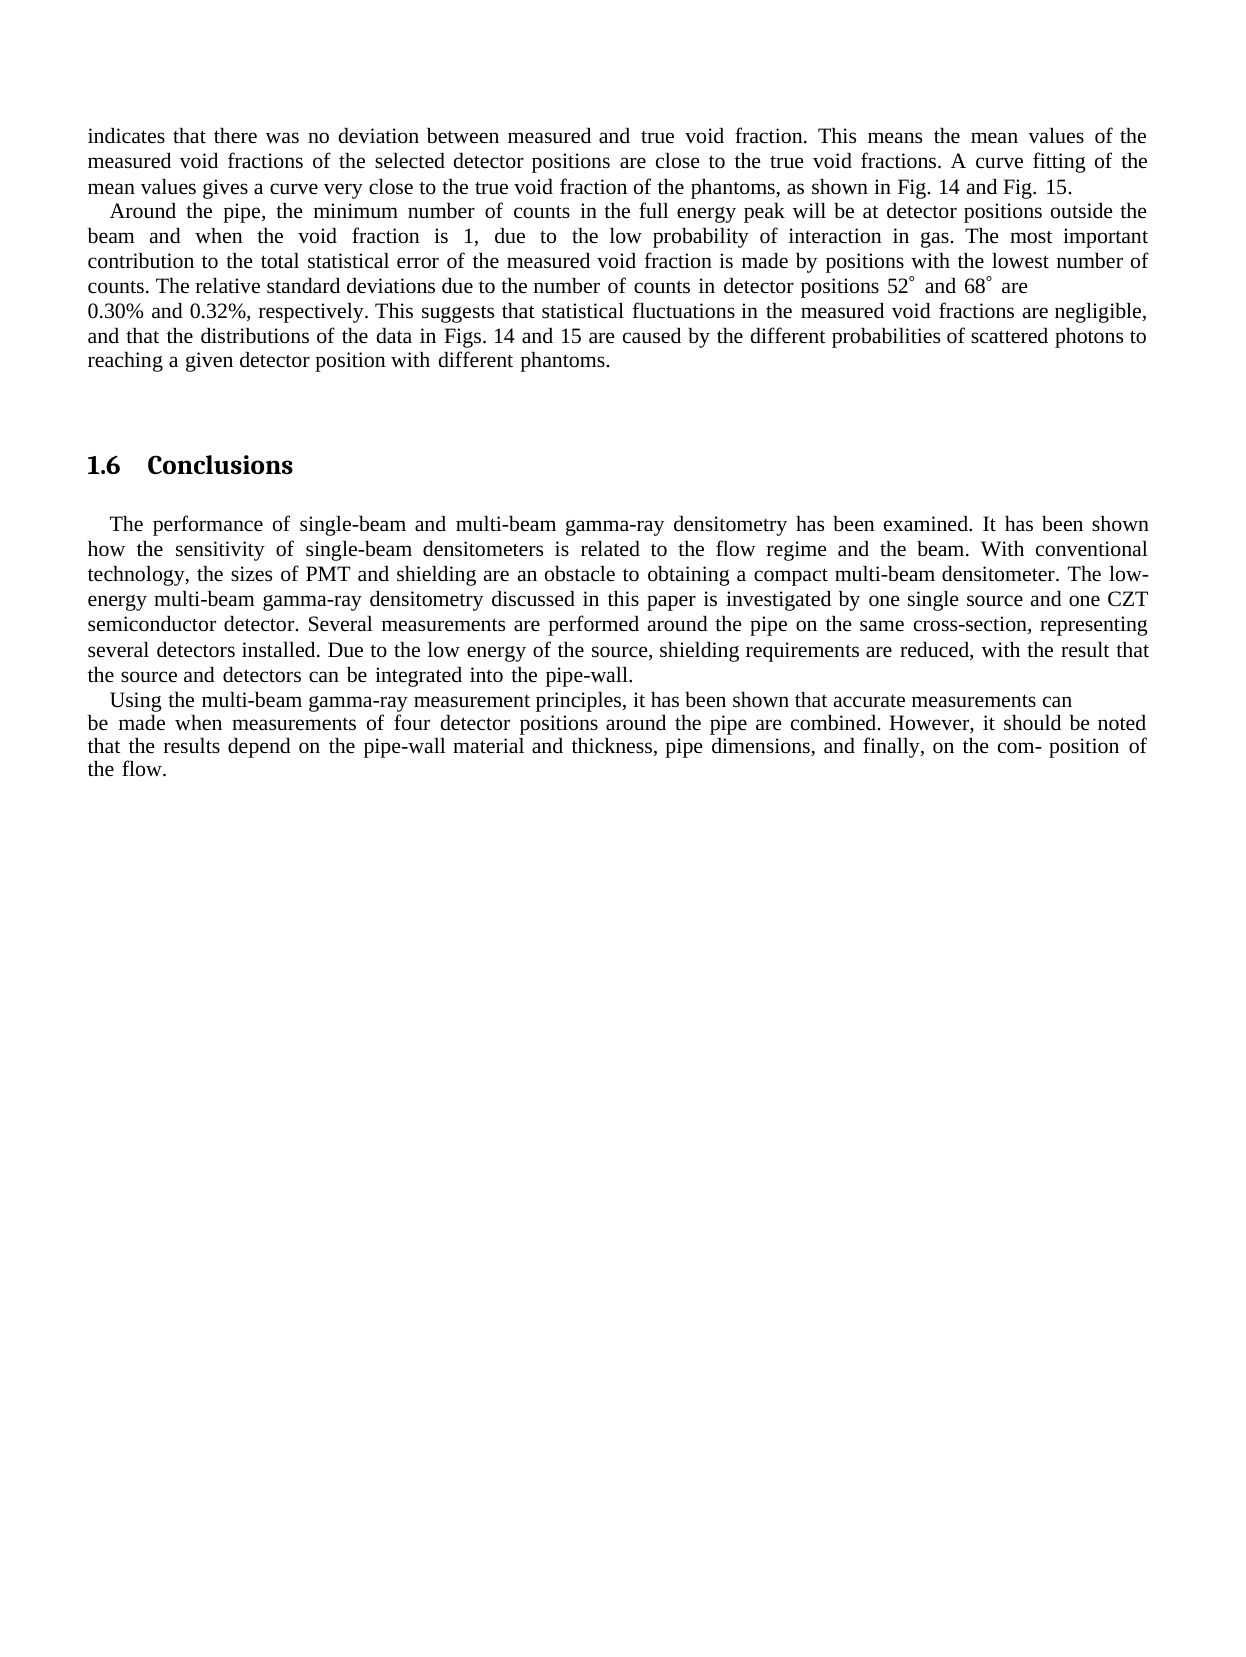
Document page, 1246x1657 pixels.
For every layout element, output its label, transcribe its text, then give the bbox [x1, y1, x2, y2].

text The performance of single-beam and multi-beam gamma-ray densitometry has been examined. It has been shown how the sensitivity of single-beam densitometers is related to the flow regime and the beam. With conventional technology, the sizes of PMT and shielding are an obstacle to obtaining a compact multi-beam densitometer. The low-energy multi-beam gamma-ray densitometry discussed in this paper is investigated by one single source and one CZT semiconductor detector. Several measurements are performed around the pipe on the same cross-section, representing several detectors installed. Due to the low energy of the source, shielding requirements are reduced, with the result that the source and detectors can be integrated into the pipe-wall. [87, 511, 1149, 687]
text be made when measurements of four detector positions around the pipe are combined. However, it should be noted that the results depend on the pipe-wall material and thickness, pipe dimensions, and finally, on the com- position of the flow. [87, 712, 1147, 781]
text 0.30% and 0.32%, respectively. This suggests that statistical fluctuations in the measured void fractions are negligible, and that the distributions of the data in Figs. 14 and 15 are caused by the different probabilities of scattered photons to reaching a given detector position with different phantoms. [87, 298, 1148, 373]
text Using the multi-beam gamma-ray measurement principles, it has been shown that accurate measurements can [87, 687, 1148, 712]
subtitle Conclusions [87, 450, 1156, 481]
text Around the pipe, the minimum number of counts in the full energy peak will be at detector positions outside the beam and when the void fraction is 1, due to the low probability of interaction in gas. The most important contribution to the total statistical error of the measured void fraction is made by positions with the lowest number of counts. The relative standard deviations due to the number of counts in detector positions 52 and 68 are [87, 199, 1148, 298]
text indicates that there was no deviation between measured and true void fraction. This means the mean values of the measured void fractions of the selected detector positions are close to the true void fractions. A curve fitting of the mean values gives a curve very close to the true void fraction of the phantoms, as shown in Fig. 14 and Fig. 15. [87, 123, 1148, 199]
